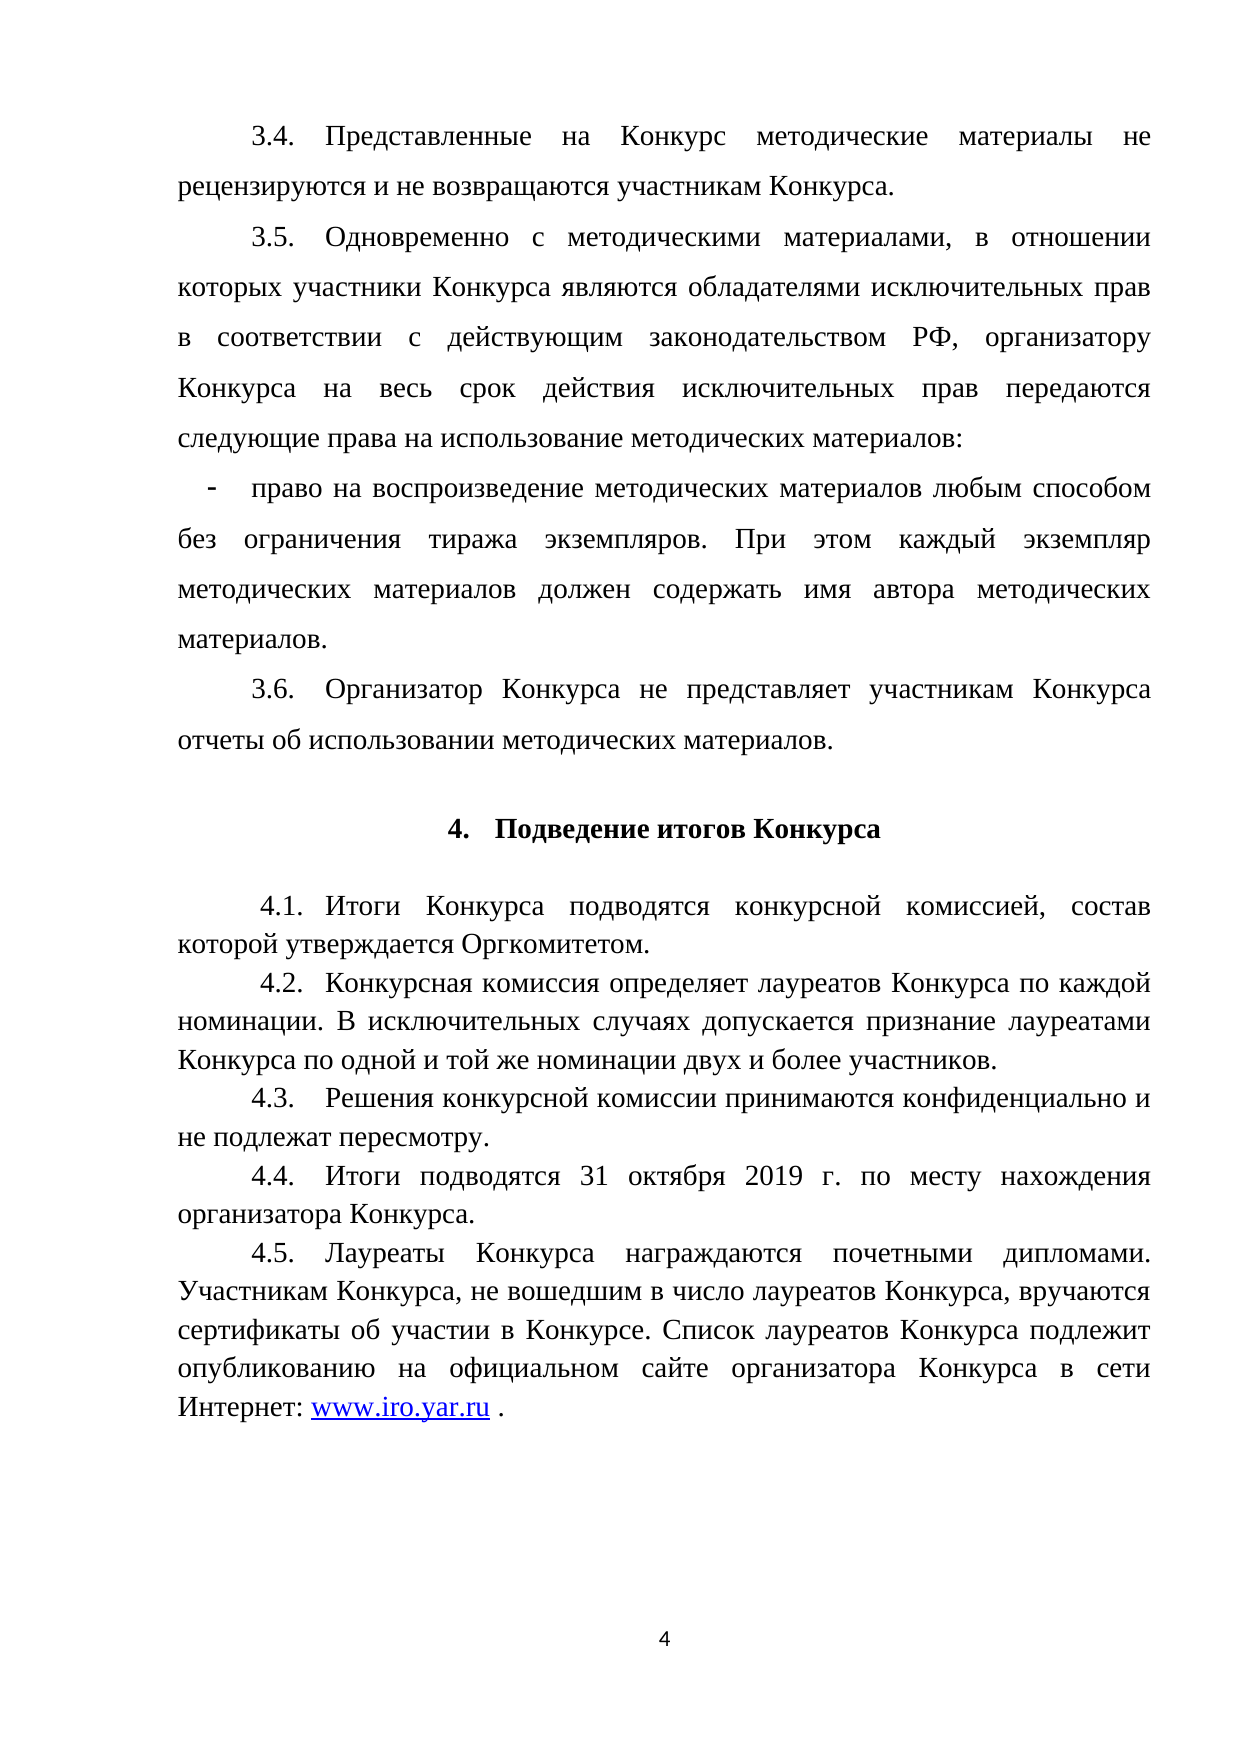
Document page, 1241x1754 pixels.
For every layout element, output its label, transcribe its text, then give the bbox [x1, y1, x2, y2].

list Подведение итогов Конкурса [177, 811, 1152, 844]
list Решения конкурсной комиссии принимаются конфиденциально и не подлежат пересмотру. [177, 1081, 1152, 1153]
list Представленные на Конкурс методические материалы не рецензируются и не возвращаются участникам Конкурса. [177, 118, 1152, 202]
list право на воспроизведение методических материалов любым способом без ограничения тиража экземпляров. При этом каждый экземпляр методических материалов должен содержать имя автора методических материалов. [177, 470, 1152, 655]
list Организатор Конкурса не представляет участникам Конкурса отчеты об использовании методических материалов. [177, 672, 1152, 756]
list Лауреаты Конкурса награждаются почетными дипломами. Участникам Конкурса, не вошедшим в число лауреатов Конкурса, вручаются сертификаты об участии в Конкурсе. Список лауреатов Конкурса подлежит опубликованию на официальном сайте организатора Конкурса в сети Интернет: www.iro.yar.ru . [177, 1235, 1152, 1422]
list Одновременно с методическими материалами, в отношении которых участники Конкурса являются обладателями исключительных прав в соответствии с действующим законодательством РФ, организатору Конкурса на весь срок действия исключительных прав передаются следующие права на использование методических материалов: [177, 219, 1152, 453]
list Конкурсная комиссия определяет лауреатов Конкурса по каждой номинации. В исключительных случаях допускается признание лауреатами Конкурса по одной и той же номинации двух и более участников. [177, 965, 1152, 1076]
list Итоги Конкурса подводятся конкурсной комиссией, состав которой утверждается Оргкомитетом. [177, 888, 1152, 960]
list Итоги подводятся 31 октября 2019 г. по месту нахождения организатора Конкурса. [177, 1158, 1152, 1230]
